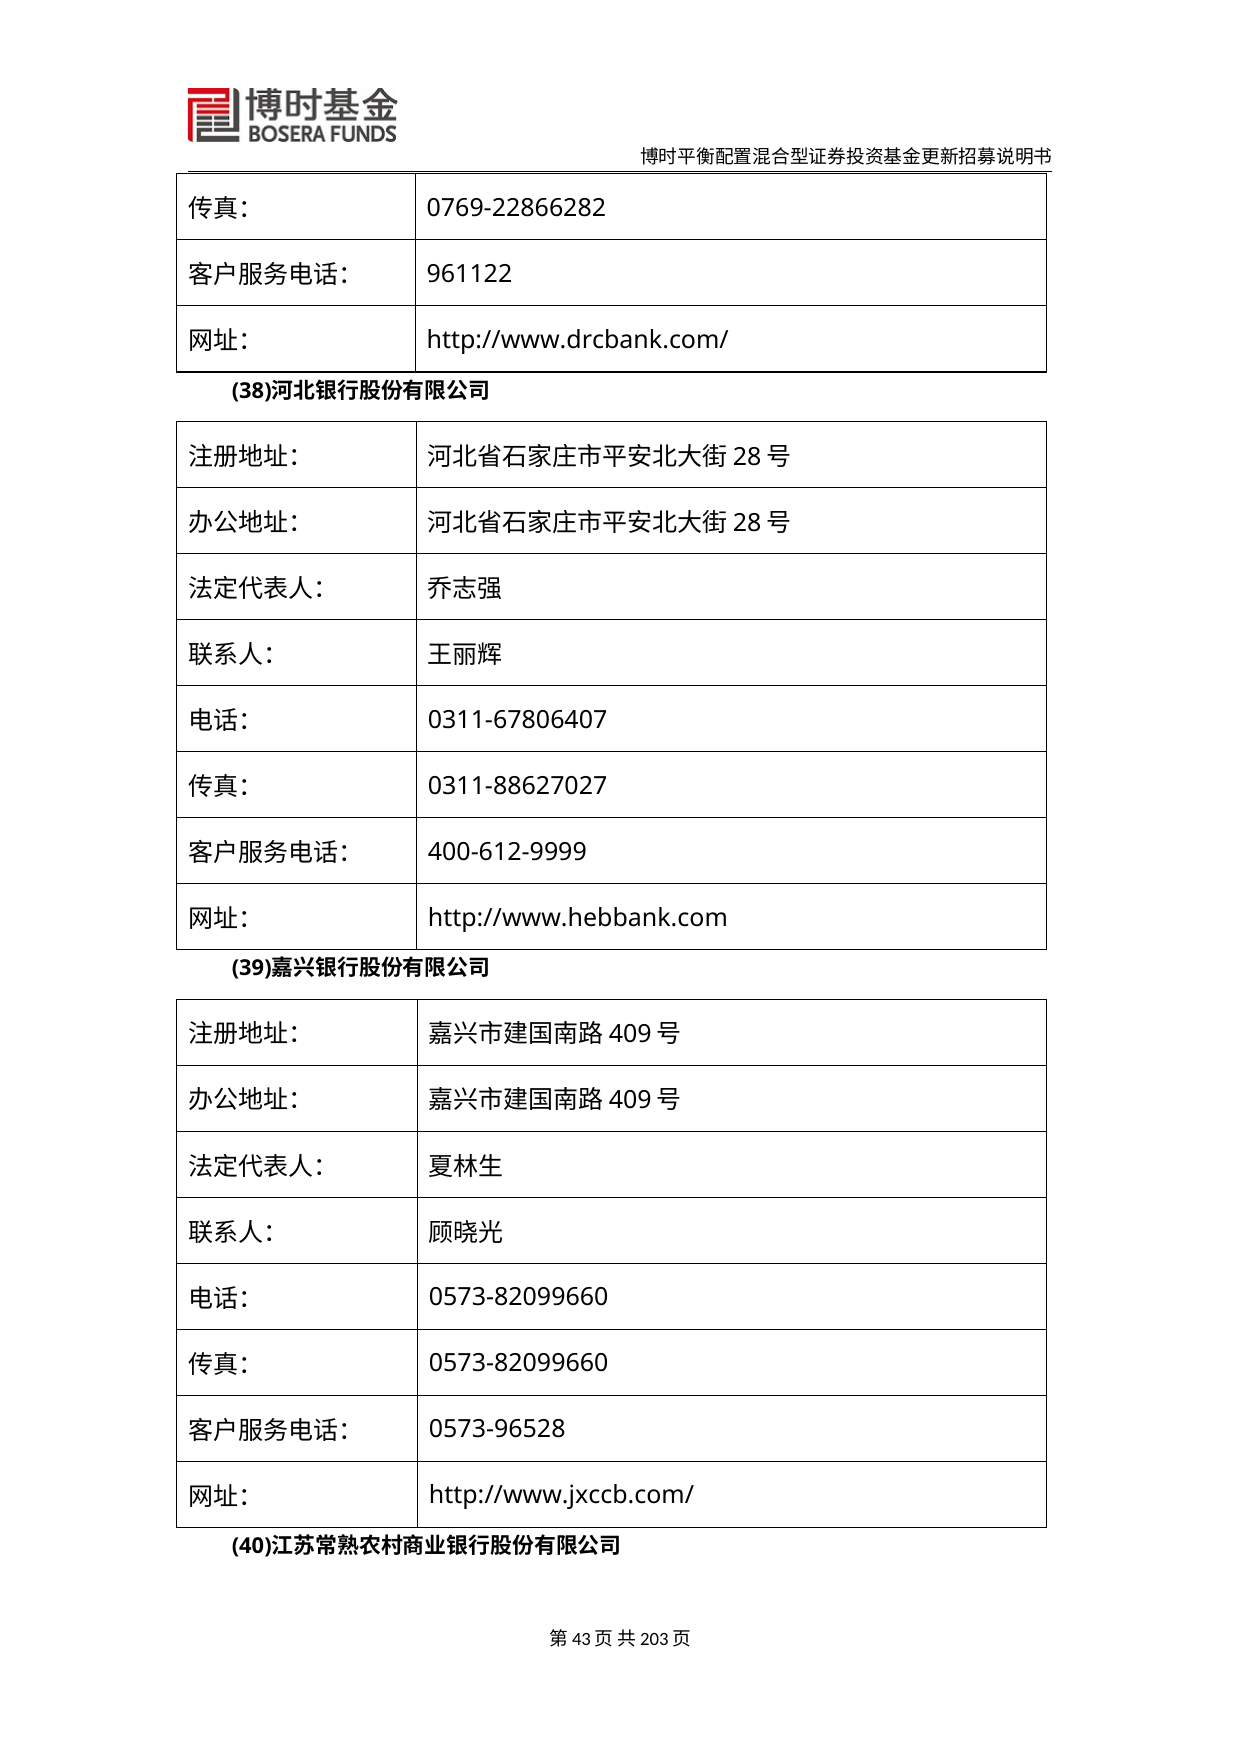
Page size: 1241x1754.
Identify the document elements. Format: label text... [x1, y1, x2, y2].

table_cell 电话： [177, 1264, 417, 1329]
table_cell 传真： [177, 174, 415, 239]
table_cell 顾晓光 [418, 1198, 1046, 1263]
table_cell 网址： [177, 306, 415, 371]
text (40)江苏常熟农村商业银行股份有限公司 [188, 1528, 1052, 1560]
table_cell 电话： [177, 686, 416, 751]
table_header 注册地址： [177, 1000, 417, 1064]
table_cell 0311-88627027 [417, 752, 1046, 817]
table_cell 客户服务电话： [177, 1396, 417, 1461]
text (38)河北银行股份有限公司 [188, 372, 1052, 405]
table_cell 联系人： [177, 620, 416, 685]
table_header 河北省石家庄市平安北大街28号 [417, 422, 1046, 487]
table_cell 传真： [177, 1330, 417, 1395]
table_cell 客户服务电话： [177, 818, 416, 883]
table_cell 王丽辉 [417, 620, 1046, 685]
table_cell 办公地址： [177, 488, 416, 553]
table_cell 河北省石家庄市平安北大街28号 [417, 488, 1046, 553]
table_cell 网址： [177, 884, 416, 949]
text (39)嘉兴银行股份有限公司 [188, 950, 1052, 983]
table_cell 法定代表人： [177, 554, 416, 619]
table_cell 客户服务电话： [177, 240, 415, 305]
table_cell 夏林生 [418, 1132, 1046, 1197]
table_cell 0311-67806407 [417, 686, 1046, 751]
table_cell 联系人： [177, 1198, 417, 1263]
table_cell 乔志强 [417, 554, 1046, 619]
table_cell http://www.hebbank.com [417, 884, 1046, 949]
table_header 嘉兴市建国南路409号 [418, 1000, 1046, 1064]
table_cell 法定代表人： [177, 1132, 417, 1197]
table_cell http://www.drcbank.com/ [416, 306, 1046, 371]
table_cell 0573-96528 [418, 1396, 1046, 1461]
table_header 注册地址： [177, 422, 416, 487]
table_cell 0769-22866282 [416, 174, 1046, 239]
table_cell 0573-82099660 [418, 1330, 1046, 1395]
table_cell http://www.jxccb.com/ [418, 1462, 1046, 1527]
picture [187, 88, 398, 142]
table_cell 网址： [177, 1462, 417, 1527]
table_cell 961122 [416, 240, 1046, 305]
table_cell 嘉兴市建国南路409号 [418, 1066, 1046, 1131]
table_cell 传真： [177, 752, 416, 817]
table_cell 办公地址： [177, 1066, 417, 1131]
table_cell 400-612-9999 [417, 818, 1046, 883]
table_cell 0573-82099660 [418, 1264, 1046, 1329]
